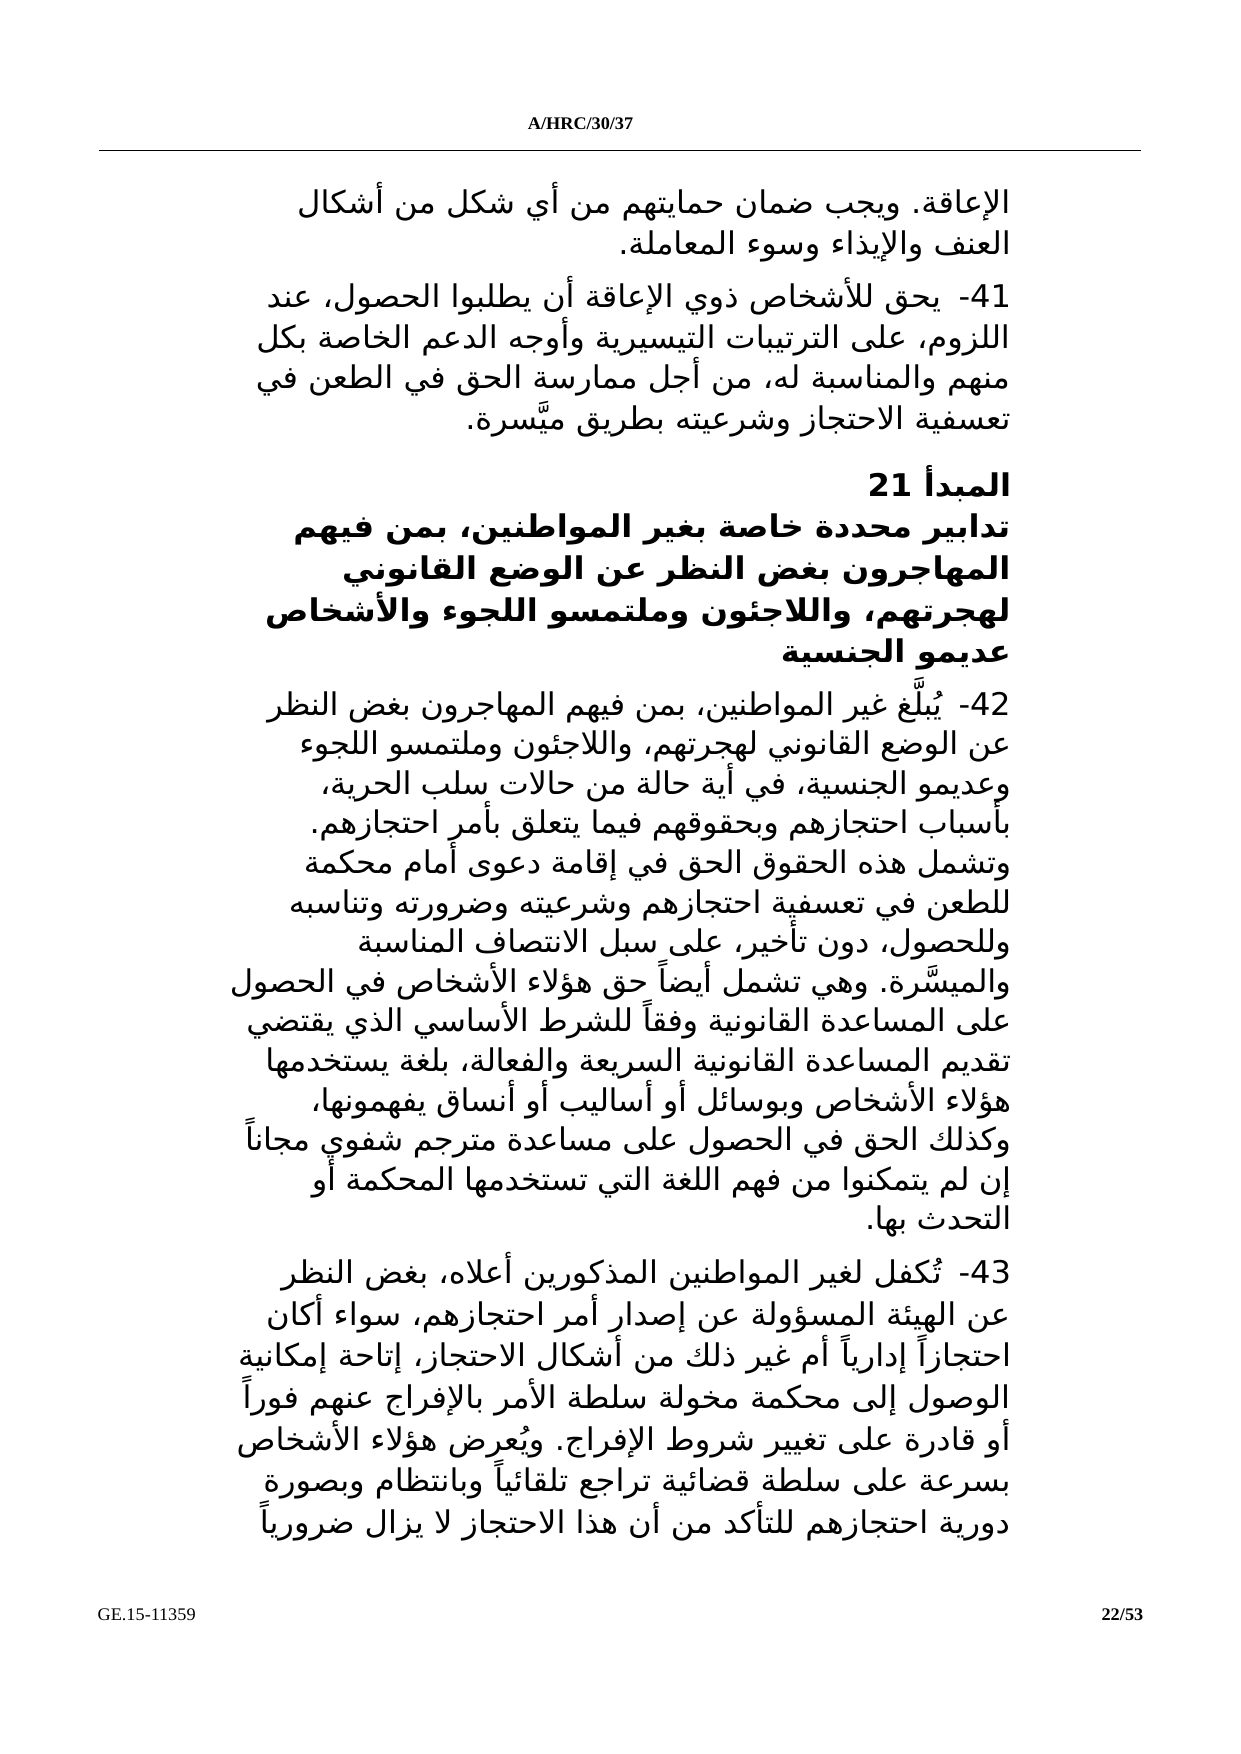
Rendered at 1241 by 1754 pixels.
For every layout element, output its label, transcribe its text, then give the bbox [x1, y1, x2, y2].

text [229, 1250, 1011, 1542]
text 42- يُبلَّغ غير المواطنين، بمن فيهم المهاجرون بغض النظر عن الوضع القانوني لهجرتهم، واللاجئون وملتمسو اللجوء وعديمو الجنسية، في أية حالة من حالات سلب الحرية، بأسباب احتجازهم وبحقوقهم فيما يتعلق بأمر احتجازهم. وتشمل هذه الحقوق الحق في إقامة دعوى أمام محكمة للطعن في تعسفية احتجازهم وشرعيته وضرورته وتناسبه وللحصول، دون تأخير، على سبل الانتصاف المناسبة والميسَّرة. وهي تشمل أيضاً حق هؤلاء الأشخاص في الحصول على المساعدة القانونية وفقاً للشرط الأساسي الذي يقتضي تقديم المساعدة القانونية السريعة والفعالة، بلغة يستخدمها هؤلاء الأشخاص وبوسائل أو أساليب أو أنساق يفهمونها، وكذلك الحق في الحصول على مساعدة مترجم شفوي مجاناً إن لم يتمكنوا من فهم اللغة التي تستخدمها المحكمة أو التحدث بها. [229, 683, 1011, 1238]
text 41- يحق للأشخاص ذوي الإعاقة أن يطلبوا الحصول، عند اللزوم، على الترتيبات التيسيرية وأوجه الدعم الخاصة بكل منهم والمناسبة له، من أجل ممارسة الحق في الطعن في تعسفية الاحتجاز وشرعيته بطريق ميَّسرة. [229, 275, 1011, 438]
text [229, 181, 1011, 263]
text تدابير محددة خاصة بغير المواطنين، بمن فيهم المهاجرون بغض النظر عن الوضع القانوني لهجرتهم، واللاجئون وملتمسو اللجوء والأشخاص عديمو الجنسية [229, 504, 1143, 671]
text المبدأ 21 [229, 463, 1143, 504]
